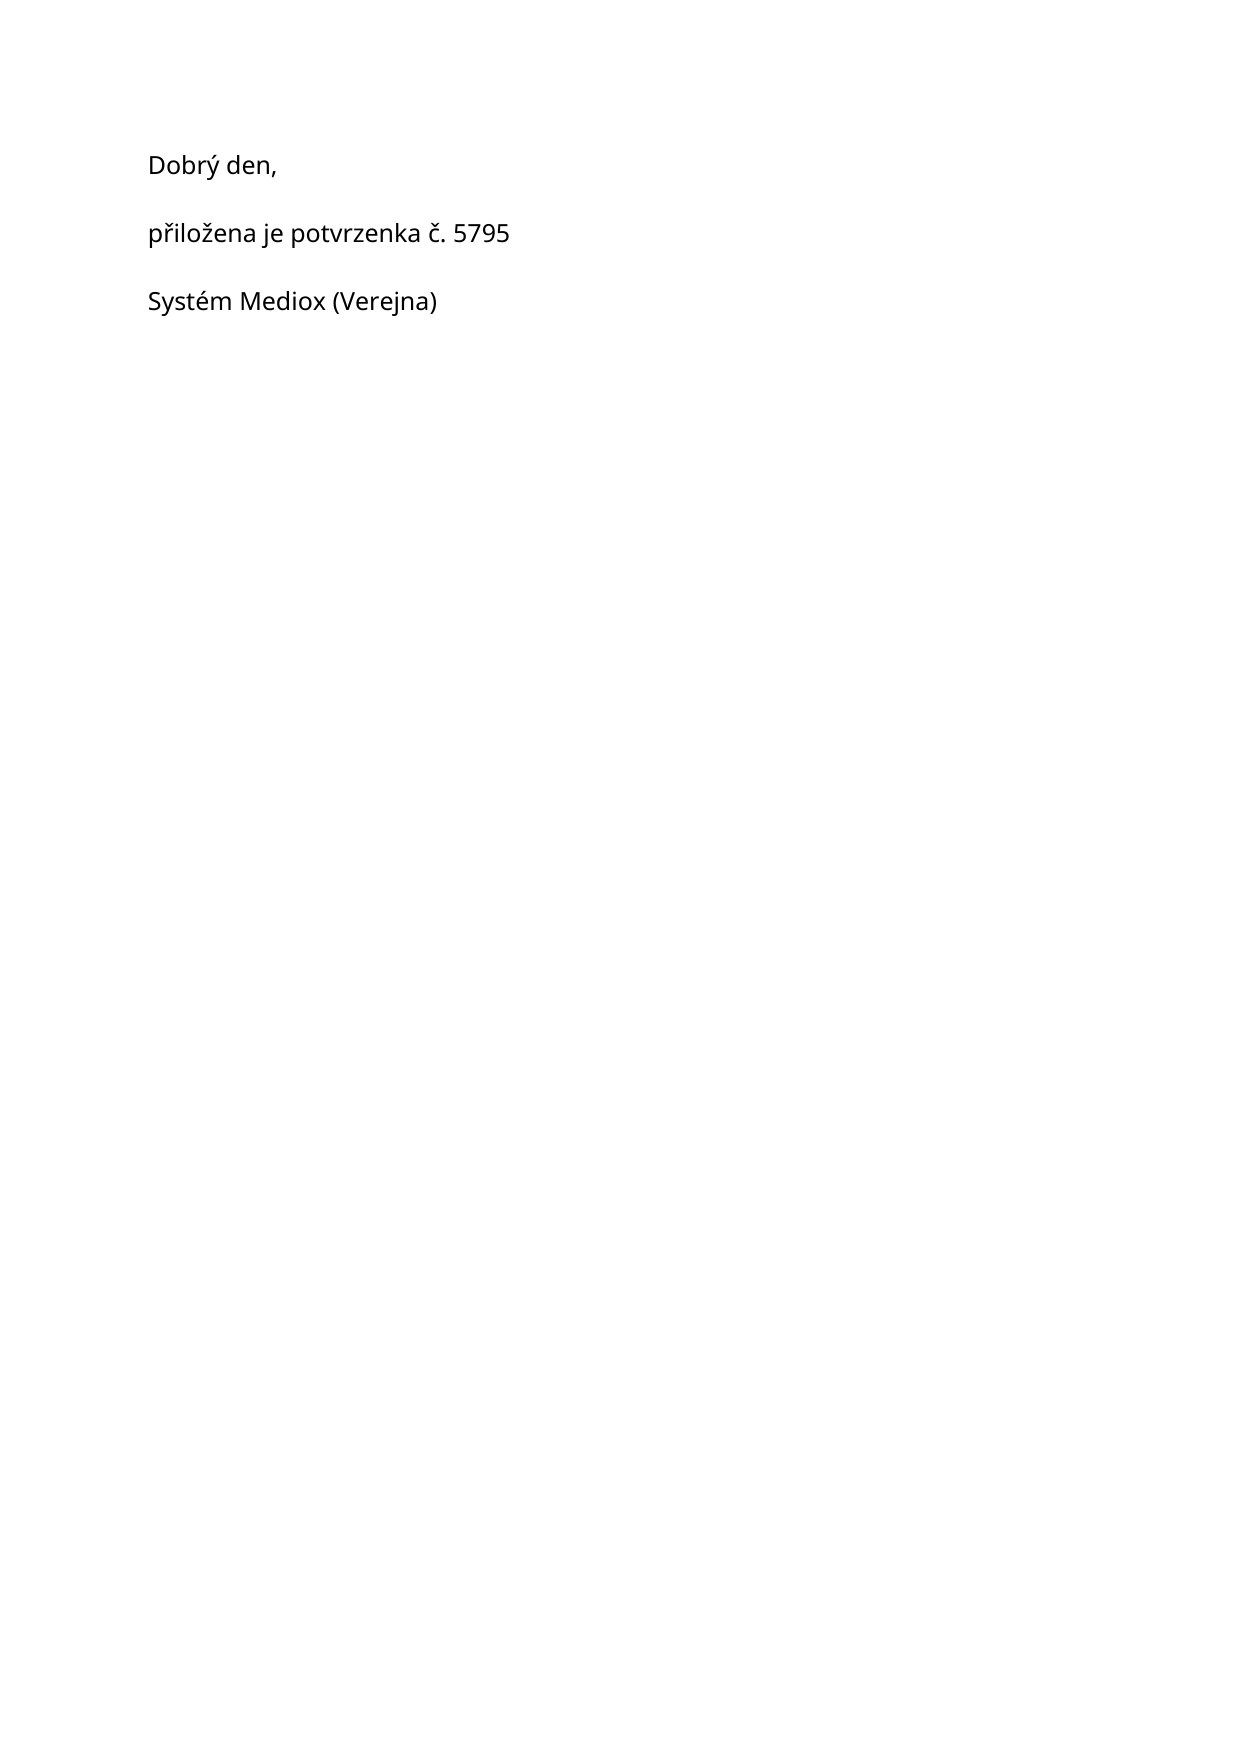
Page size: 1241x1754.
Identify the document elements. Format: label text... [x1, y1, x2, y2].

text Dobrý den, [148, 148, 1093, 182]
text Systém Mediox (Verejna) [148, 284, 1093, 318]
text přiložena je potvrzenka č. 5795 [148, 216, 1093, 250]
